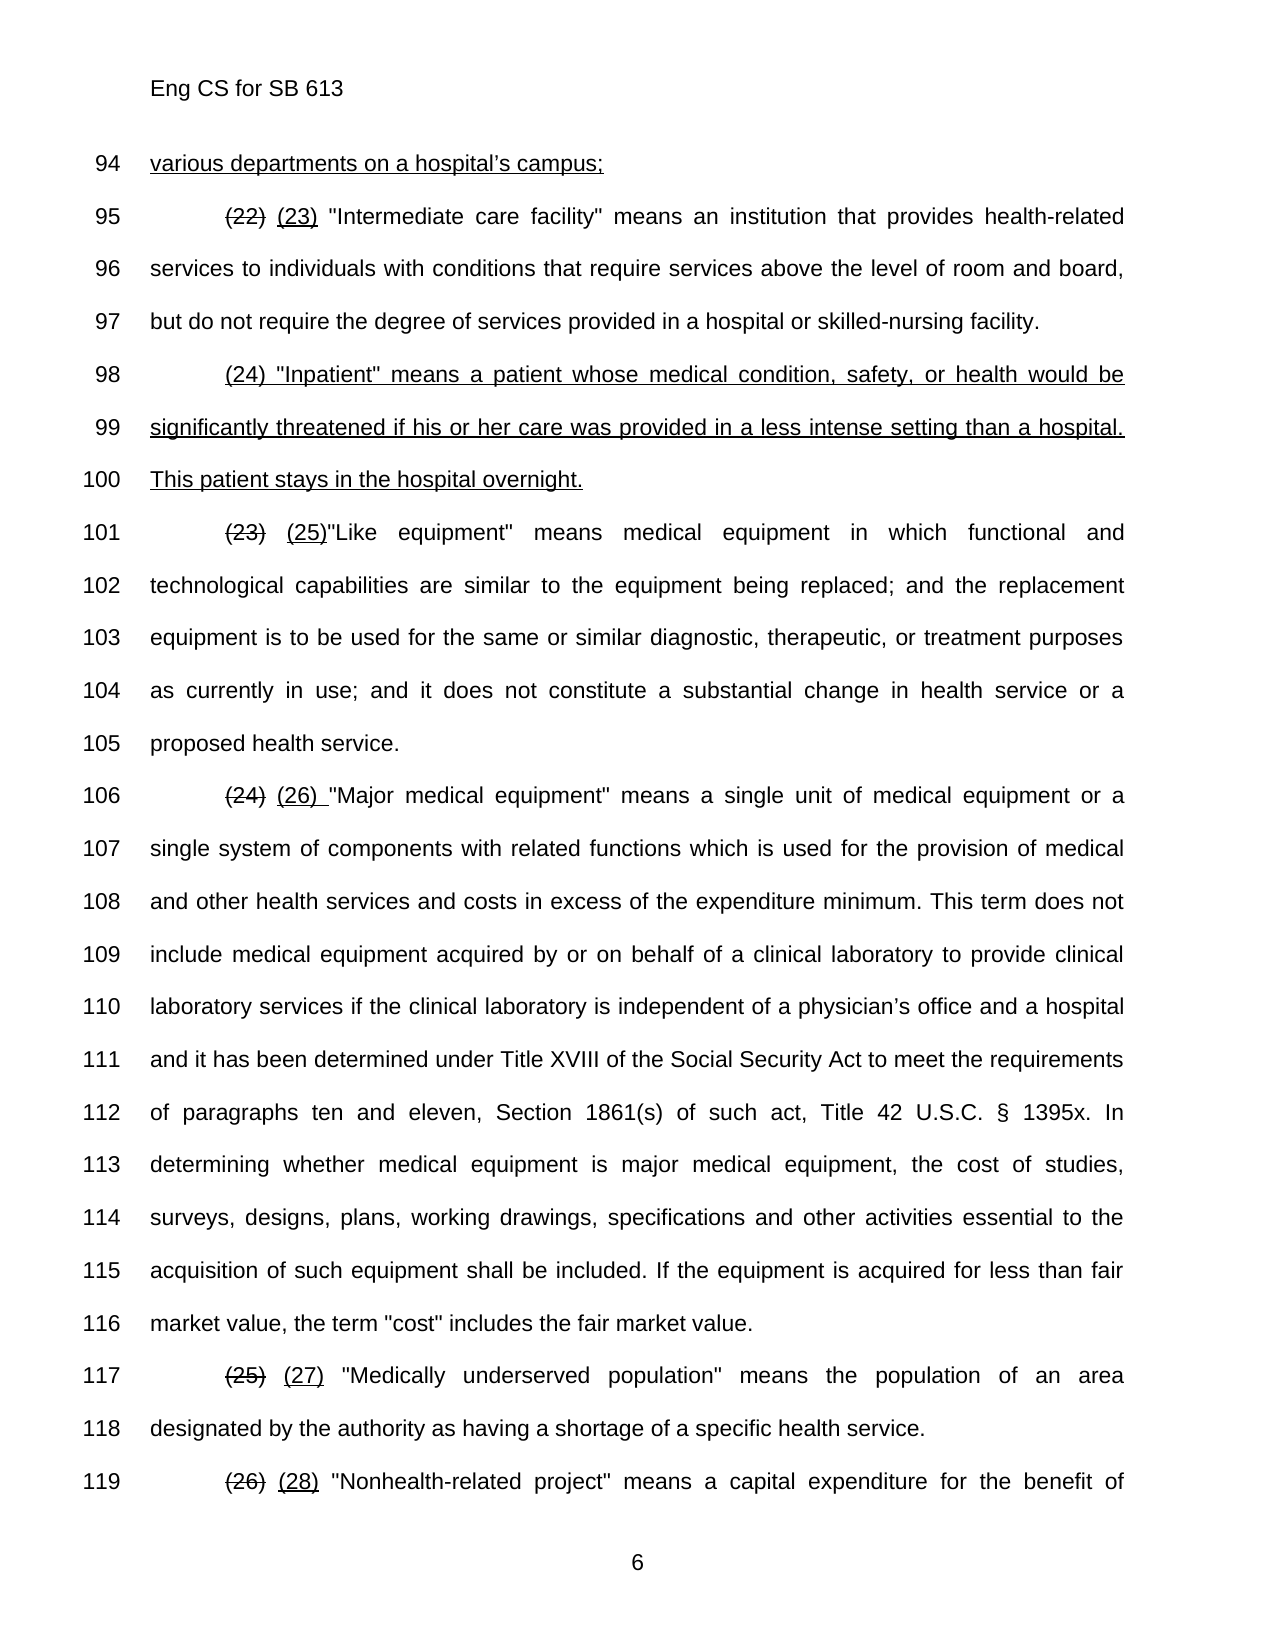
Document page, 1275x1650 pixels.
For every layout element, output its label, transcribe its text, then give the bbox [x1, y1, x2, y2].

text (23) (25)"Like equipment" means medical equipment in which functional and technological capabilities are similar to the equipment being replaced; and the replacement equipment is to be used for the same or similar diagnostic, therapeutic, or treatment purposes as currently in use; and it does not constitute a substantial change in health service or a proposed health service. [150, 519, 1125, 756]
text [150, 150, 1125, 176]
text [150, 1468, 1125, 1494]
text (24) "Inpatient" means a patient whose medical condition, safety, or health would be significantly threatened if his or her care was provided in a less intense setting than a hospital. This patient stays in the hospital overnight. [150, 361, 1125, 436]
text (24) "Inpatient" means a patient whose medical condition, safety, or health would be significantly threatened if his or her care was provided in a less intense setting than a hospital. This patient stays in the hospital overnight. [150, 438, 1125, 493]
text (24) (26) "Major medical equipment" means a single unit of medical equipment or a single system of components with related functions which is used for the provision of medical and other health services and costs in excess of the expenditure minimum. This term does not include medical equipment acquired by or on behalf of a clinical laboratory to provide clinical laboratory services if the clinical laboratory is independent of a physician’s office and a hospital and it has been determined under Title XVIII of the Social Security Act to meet the requirements of paragraphs ten and eleven, Section 1861(s) of such act, Title 42 U.S.C. § 1395x. In determining whether medical equipment is major medical equipment, the cost of studies, surveys, designs, plans, working drawings, specifications and other activities essential to the acquisition of such equipment shall be included. If the equipment is acquired for less than fair market value, the term "cost" includes the fair market value. [150, 782, 1125, 1336]
text (22) (23) "Intermediate care facility" means an institution that provides health-related services to individuals with conditions that require services above the level of room and board, but do not require the degree of services provided in a hospital or skilled-nursing facility. [150, 203, 1125, 334]
text (25) (27) "Medically underserved population" means the population of an area designated by the authority as having a shortage of a specific health service. [150, 1362, 1125, 1441]
